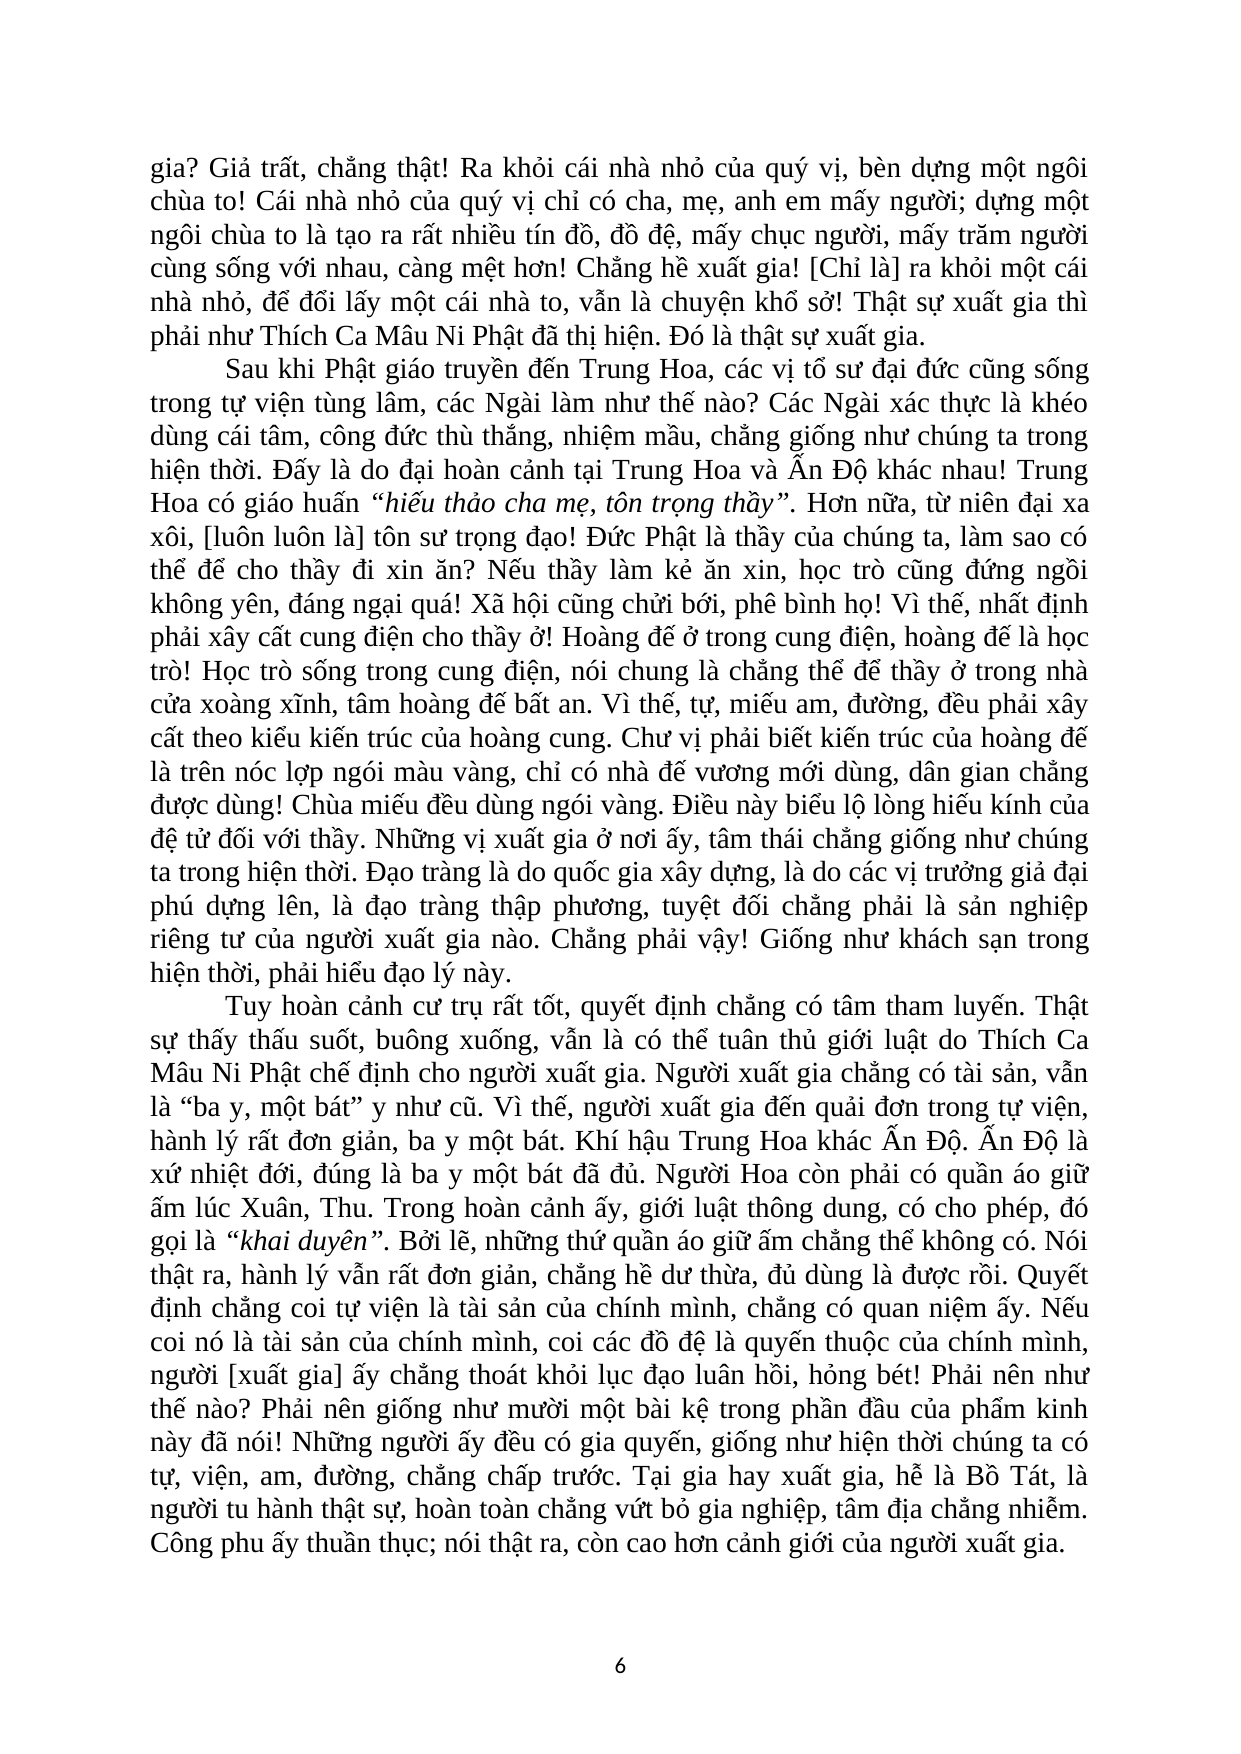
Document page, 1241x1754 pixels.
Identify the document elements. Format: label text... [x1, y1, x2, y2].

text Sau khi Phật giáo truyền đến Trung Hoa, các vị tổ sư đại đức cũng sống trong tự viện tùng lâm, các Ngài làm như thế nào? Các Ngài xác thực là khéo dùng cái tâm, công đức thù thắng, nhiệm mầu, chẳng giống như chúng ta trong hiện thời. Đấy là do đại hoàn cảnh tại Trung Hoa và Ấn Độ khác nhau! Trung Hoa có giáo huấn “hiếu thảo cha mẹ, tôn trọng thầy”. Hơn nữa, từ niên đại xa xôi, [luôn luôn là] tôn sư trọng đạo! Đức Phật là thầy của chúng ta, làm sao có thể để cho thầy đi xin ăn? Nếu thầy làm kẻ ăn xin, học trò cũng đứng ngồi không yên, đáng ngại quá! Xã hội cũng chửi bới, phê bình họ! Vì thế, nhất định phải xây cất cung điện cho thầy ở! Hoàng đế ở trong cung điện, hoàng đế là học trò! Học trò sống trong cung điện, nói chung là chẳng thể để thầy ở trong nhà cửa xoàng xĩnh, tâm hoàng đế bất an. Vì thế, tự, miếu am, đường, đều phải xây cất theo kiểu kiến trúc của hoàng cung. Chư vị phải biết kiến trúc của hoàng đế là trên nóc lợp ngói màu vàng, chỉ có nhà đế vương mới dùng, dân gian chẳng được dùng! Chùa miếu đều dùng ngói vàng. Điều này biểu lộ lòng hiếu kính của đệ tử đối với thầy. Những vị xuất gia ở nơi ấy, tâm thái chẳng giống như chúng ta trong hiện thời. Đạo tràng là do quốc gia xây dựng, là do các vị trưởng giả đại phú dựng lên, là đạo tràng thập phương, tuyệt đối chẳng phải là sản nghiệp riêng tư của người xuất gia nào. Chẳng phải vậy! Giống như khách sạn trong hiện thời, phải hiểu đạo lý này. [150, 351, 1090, 988]
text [150, 150, 1090, 351]
text Tuy hoàn cảnh cư trụ rất tốt, quyết định chẳng có tâm tham luyến. Thật sự thấy thấu suốt, buông xuống, vẫn là có thể tuân thủ giới luật do Thích Ca Mâu Ni Phật chế định cho người xuất gia. Người xuất gia chẳng có tài sản, vẫn là “ba y, một bát” y như cũ. Vì thế, người xuất gia đến quải đơn trong tự viện, hành lý rất đơn giản, ba y một bát. Khí hậu Trung Hoa khác Ấn Độ. Ấn Độ là xứ nhiệt đới, đúng là ba y một bát đã đủ. Người Hoa còn phải có quần áo giữ ấm lúc Xuân, Thu. Trong hoàn cảnh ấy, giới luật thông dung, có cho phép, đó gọi là “khai duyên”. Bởi lẽ, những thứ quần áo giữ ấm chẳng thể không có. Nói thật ra, hành lý vẫn rất đơn giản, chẳng hề dư thừa, đủ dùng là được rồi. Quyết định chẳng coi tự viện là tài sản của chính mình, chẳng có quan niệm ấy. Nếu coi nó là tài sản của chính mình, coi các đồ đệ là quyến thuộc của chính mình, người [xuất gia] ấy chẳng thoát khỏi lục đạo luân hồi, hỏng bét! Phải nên như thế nào? Phải nên giống như mười một bài kệ trong phần đầu của phẩm kinh này đã nói! Những người ấy đều có gia quyến, giống như hiện thời chúng ta có tự, viện, am, đường, chẳng chấp trước. Tại gia hay xuất gia, hễ là Bồ Tát, là người tu hành thật sự, hoàn toàn chẳng vứt bỏ gia nghiệp, tâm địa chẳng nhiễm. Công phu ấy thuần thục; nói thật ra, còn cao hơn cảnh giới của người xuất gia. [150, 988, 1090, 1559]
